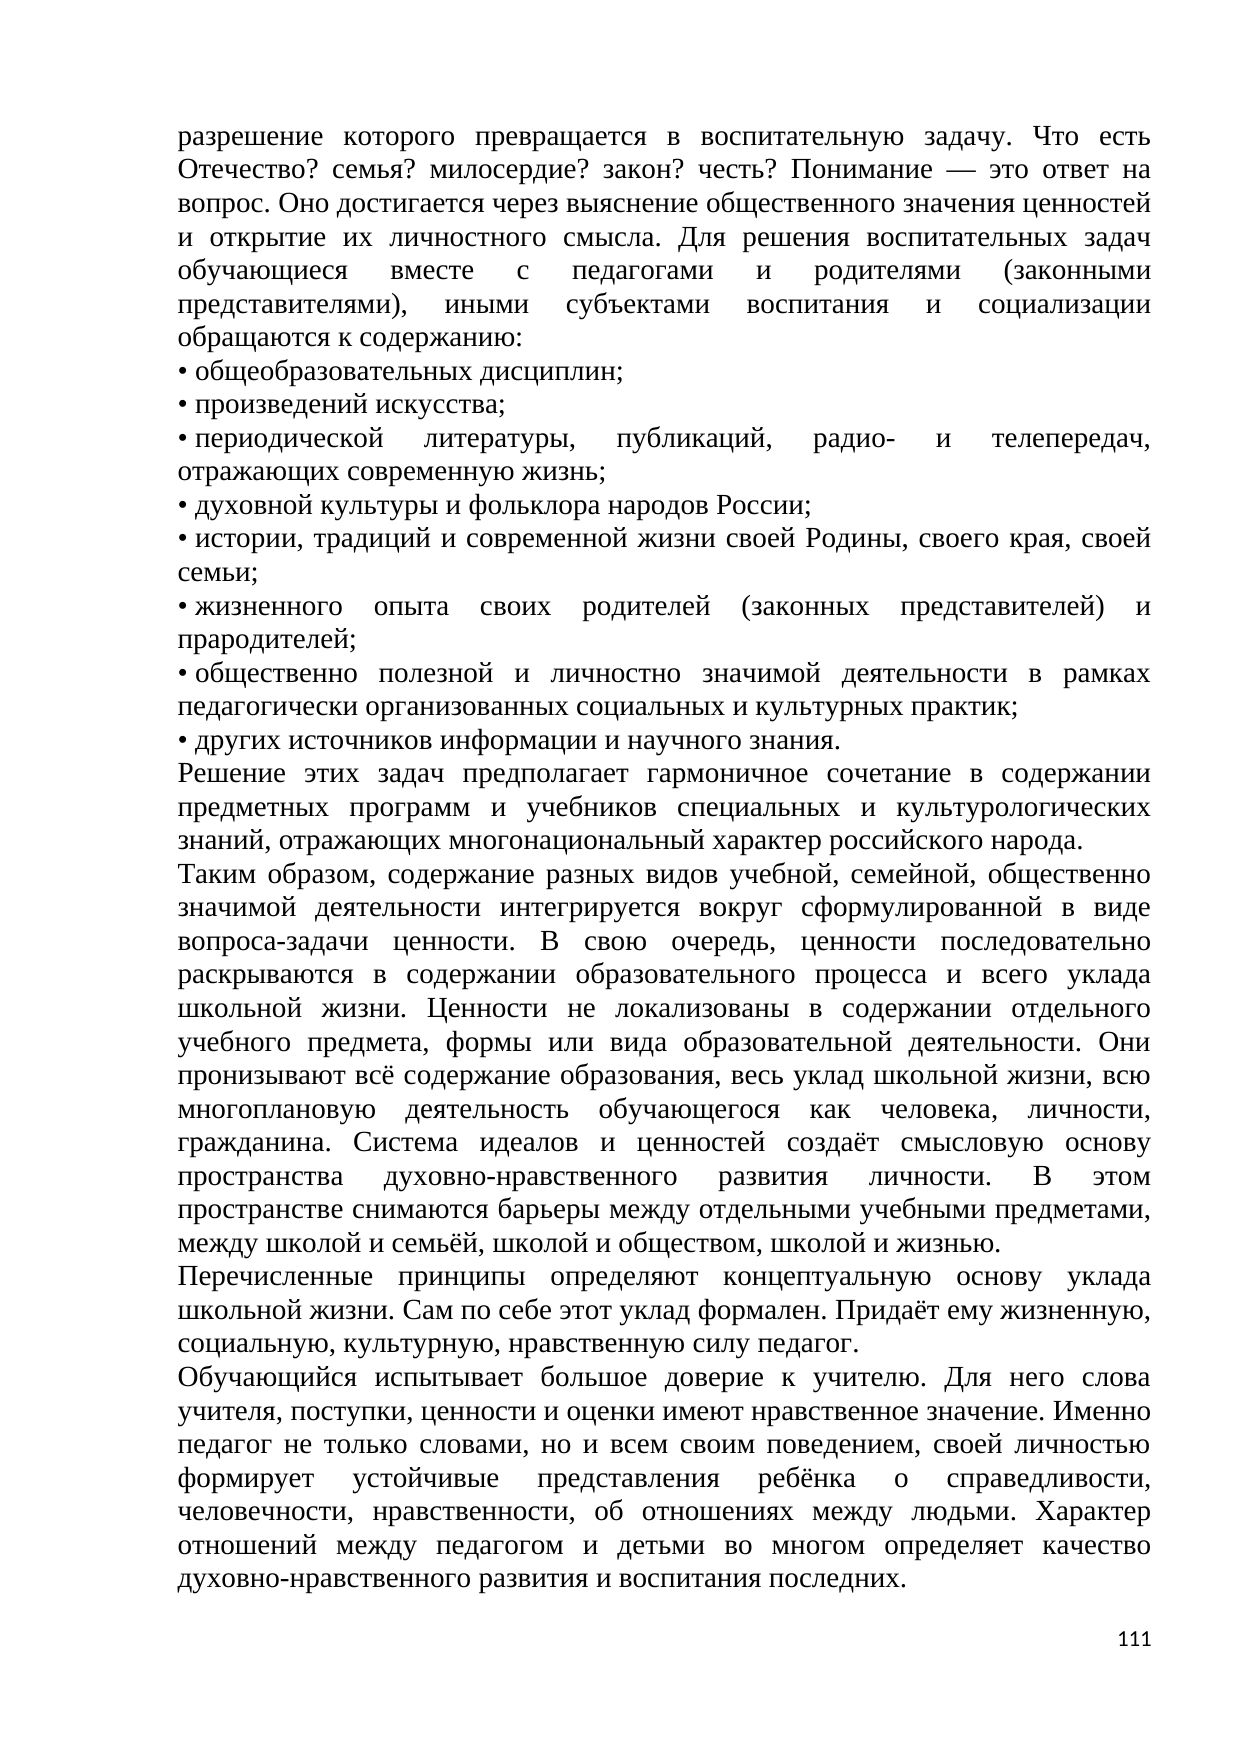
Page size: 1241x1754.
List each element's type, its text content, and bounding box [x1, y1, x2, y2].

text • истории, традиций и современной жизни своей Родины, своего края, своей семьи; [177, 521, 1152, 588]
text • произведений искусства; [177, 386, 1152, 420]
text • общественно полезной и личностно значимой деятельности в рамках педагогически организованных социальных и культурных практик; [177, 655, 1152, 722]
text • общеобразовательных дисциплин; [177, 353, 1152, 386]
text • других источников информации и научного знания. [177, 722, 1152, 755]
text Обучающийся испытывает большое доверие к учителю. Для него слова учителя, поступки, ценности и оценки имеют нравственное значение. Именно педагог не только словами, но и всем своим поведением, своей личностью формирует устойчивые представления ребёнка о справедливости, человечности, нравственности, об отношениях между людьми. Характер отношений между педагогом и детьми во многом определяет качество духовно-нравственного развития и воспитания последних. [177, 1359, 1152, 1594]
text • жизненного опыта своих родителей (законных представителей) и прародителей; [177, 588, 1152, 655]
text Таким образом, содержание разных видов учебной, семейной, общественно значимой деятельности интегрируется вокруг сформулированной в виде вопроса-задачи ценности. В свою очередь, ценности последовательно раскрываются в содержании образовательного процесса и всего уклада школьной жизни. Ценности не локализованы в содержании отдельного учебного предмета, формы или вида образовательной деятельности. Они пронизывают всё содержание образования, весь уклад школьной жизни, всю многоплановую деятельность обучающегося как человека, личности, гражданина. Система идеалов и ценностей создаёт смысловую основу пространства духовно-нравственного развития личности. В этом пространстве снимаются барьеры между отдельными учебными предметами, между школой и семьёй, школой и обществом, школой и жизнью. [177, 856, 1152, 1258]
text • периодической литературы, публикаций, радио- и телепередач, отражающих современную жизнь; [177, 420, 1152, 487]
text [177, 118, 1152, 353]
text • духовной культуры и фольклора народов России; [177, 487, 1152, 521]
text Решение этих задач предполагает гармоничное сочетание в содержании предметных программ и учебников специальных и культурологических знаний, отражающих многонациональный характер российского народа. [177, 755, 1152, 856]
text Перечисленные принципы определяют концептуальную основу уклада школьной жизни. Сам по себе этот уклад формален. Придаёт ему жизненную, социальную, культурную, нравственную силу педагог. [177, 1258, 1152, 1359]
